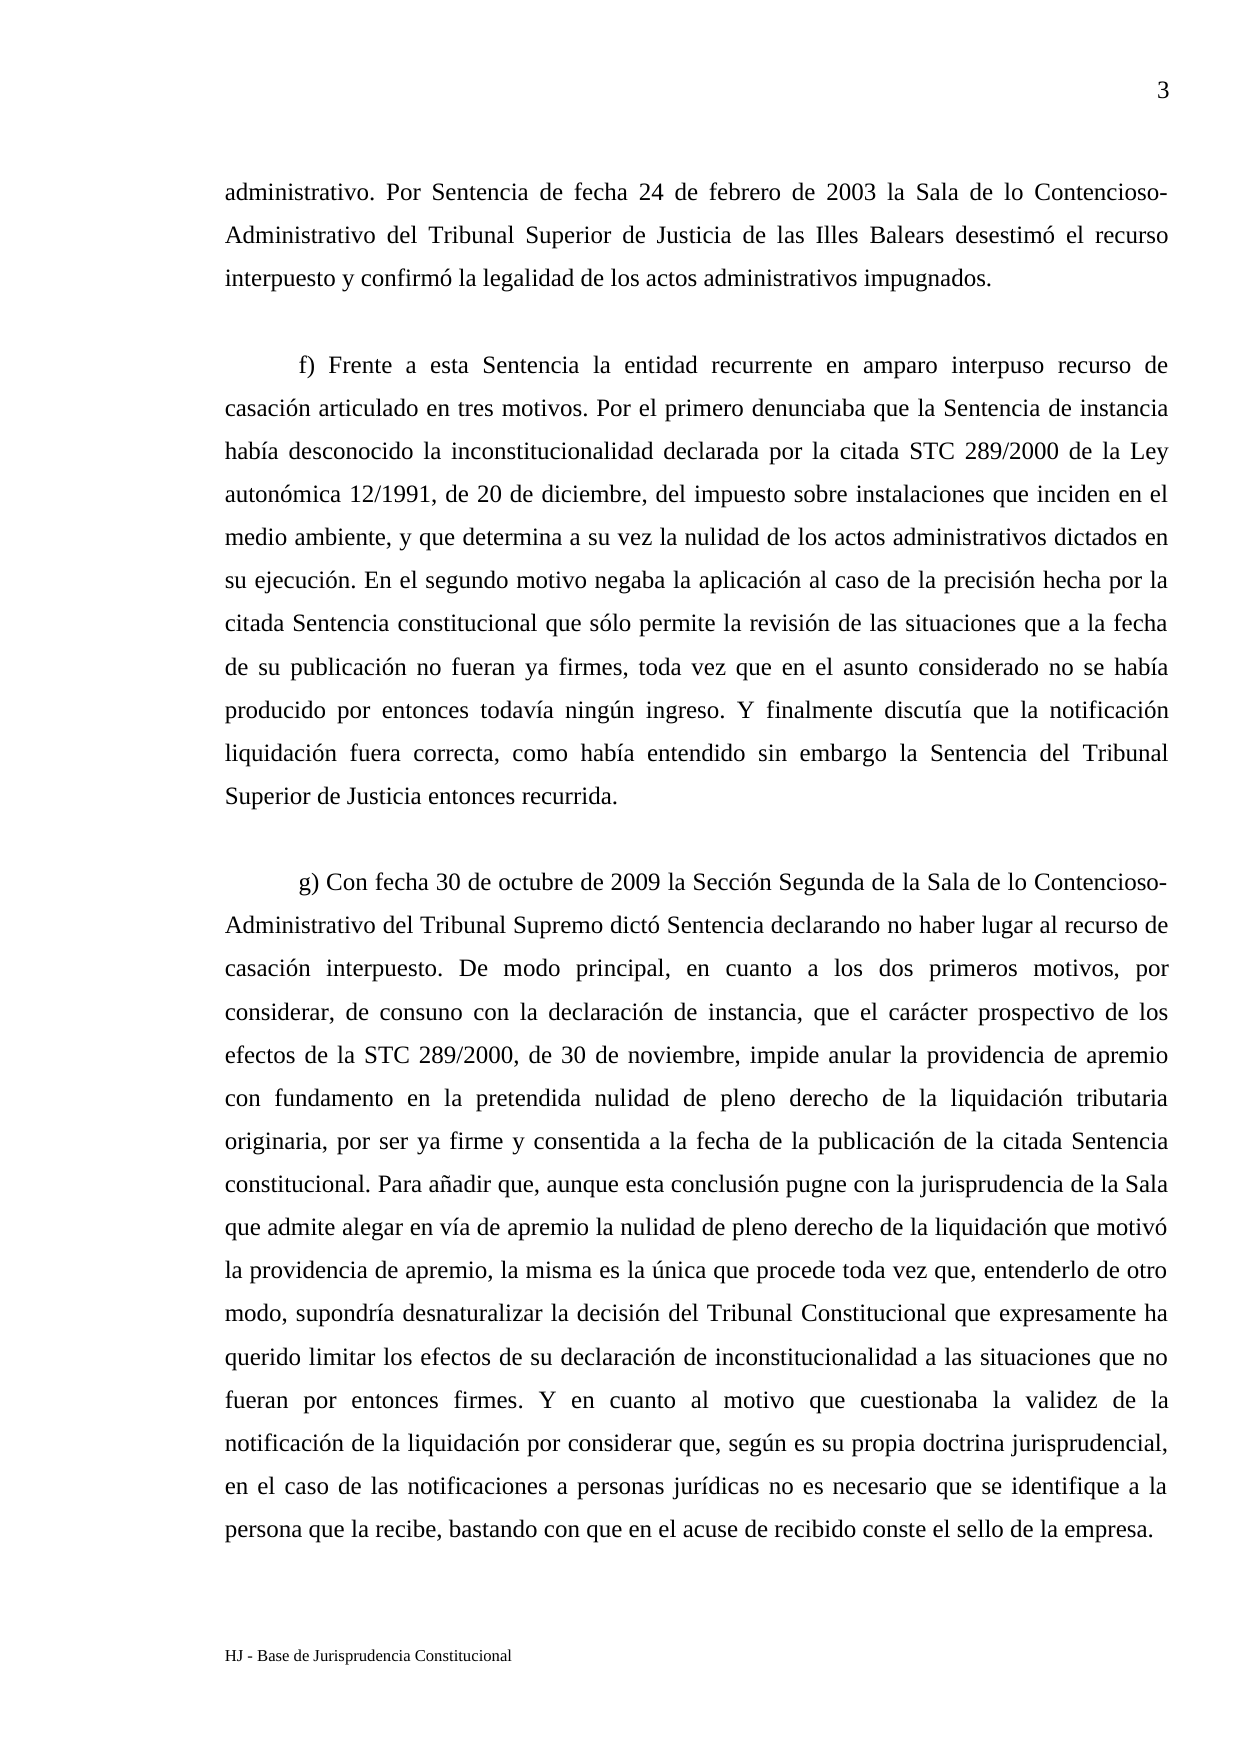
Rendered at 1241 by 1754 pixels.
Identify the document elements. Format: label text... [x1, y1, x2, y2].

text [224, 177, 1169, 292]
text g) Con fecha 30 de octubre de 2009 la Sección Segunda de la Sala de lo Contencioso-Administrativo del Tribunal Supremo dictó Sentencia declarando no haber lugar al recurso de casación interpuesto. De modo principal, en cuanto a los dos primeros motivos, por considerar, de consuno con la declaración de instancia, que el carácter prospectivo de los efectos de la STC 289/2000, de 30 de noviembre, impide anular la providencia de apremio con fundamento en la pretendida nulidad de pleno derecho de la liquidación tributaria originaria, por ser ya firme y consentida a la fecha de la publicación de la citada Sentencia constitucional. Para añadir que, aunque esta conclusión pugne con la jurisprudencia de la Sala que admite alegar en vía de apremio la nulidad de pleno derecho de la liquidación que motivó la providencia de apremio, la misma es la única que procede toda vez que, entenderlo de otro modo, supondría desnaturalizar la decisión del Tribunal Constitucional que expresamente ha querido limitar los efectos de su declaración de inconstitucionalidad a las situaciones que no fueran por entonces firmes. Y en cuanto al motivo que cuestionaba la validez de la notificación de la liquidación por considerar que, según es su propia doctrina jurisprudencial, en el caso de las notificaciones a personas jurídicas no es necesario que se identifique a la persona que la recibe, bastando con que en el acuse de recibido conste el sello de la empresa. [224, 867, 1169, 1543]
text f) Frente a esta Sentencia la entidad recurrente en amparo interpuso recurso de casación articulado en tres motivos. Por el primero denunciaba que la Sentencia de instancia había desconocido la inconstitucionalidad declarada por la citada STC 289/2000 de la Ley autonómica 12/1991, de 20 de diciembre, del impuesto sobre instalaciones que inciden en el medio ambiente, y que determina a su vez la nulidad de los actos administrativos dictados en su ejecución. En el segundo motivo negaba la aplicación al caso de la precisión hecha por la citada Sentencia constitucional que sólo permite la revisión de las situaciones que a la fecha de su publicación no fueran ya firmes, toda vez que en el asunto considerado no se había producido por entonces todavía ningún ingreso. Y finalmente discutía que la notificación liquidación fuera correcta, como había entendido sin embargo la Sentencia del Tribunal Superior de Justicia entonces recurrida. [224, 350, 1169, 810]
